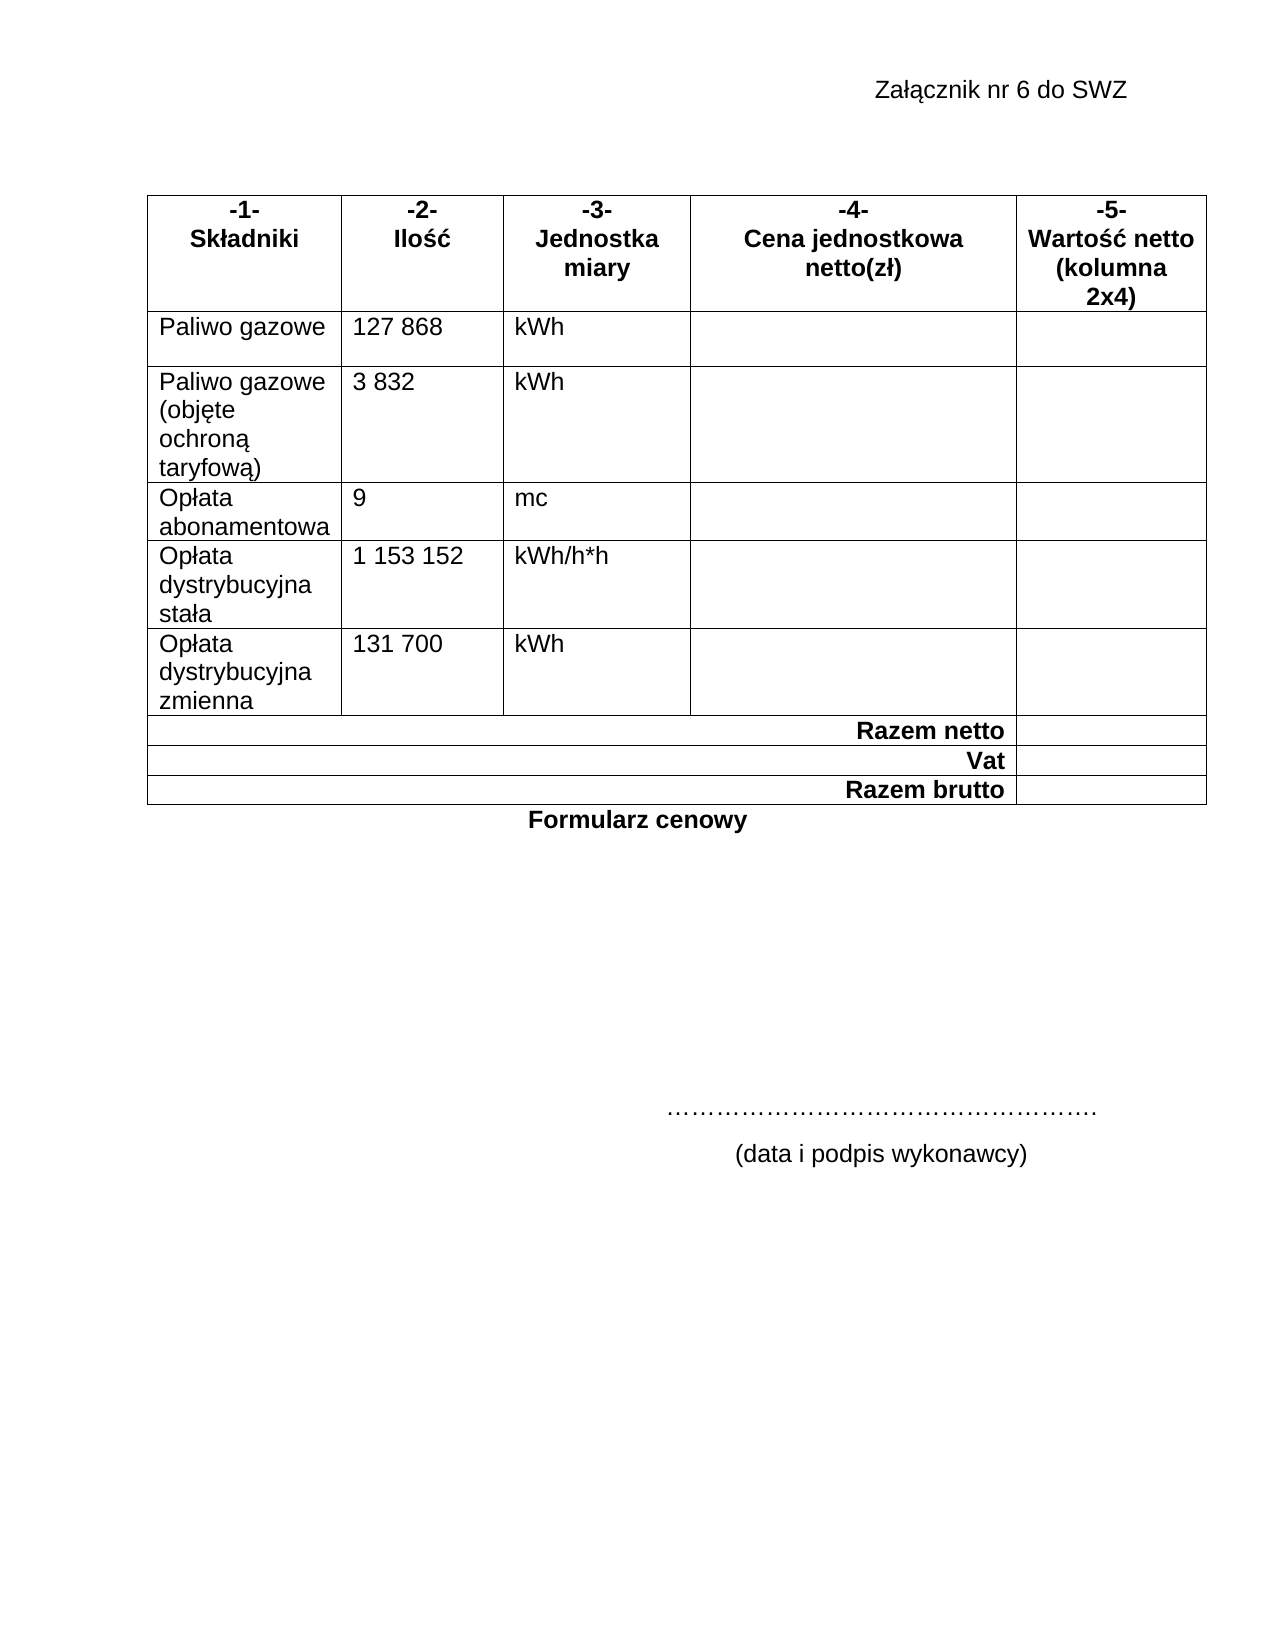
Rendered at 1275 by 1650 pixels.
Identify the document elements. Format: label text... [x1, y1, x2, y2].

table_cell mc [504, 483, 690, 540]
table_cell 127 868 [342, 312, 503, 366]
table_header -1- Składniki [148, 196, 341, 311]
text (data i podpis wykonawcy) [635, 1139, 1127, 1168]
table_cell [691, 541, 1016, 628]
table_cell kWh/h*h [504, 541, 690, 628]
table_cell Opłata dystrybucyjna zmienna [148, 629, 341, 715]
table_cell [1017, 541, 1206, 628]
table_cell 131 700 [342, 629, 503, 715]
table_cell Razem netto [148, 716, 1016, 745]
table_cell Opłata dystrybucyjna stała [148, 541, 341, 628]
table_cell kWh [504, 312, 690, 366]
text Formularz cenowy [148, 805, 1127, 834]
table_cell [691, 312, 1016, 366]
table_cell 1 153 152 [342, 541, 503, 628]
table_cell [1017, 367, 1206, 482]
table_header -5- Wartość netto (kolumna 2x4) [1017, 196, 1206, 311]
table_cell [1017, 312, 1206, 366]
table_cell kWh [504, 629, 690, 715]
table_cell 3 832 [342, 367, 503, 482]
table_header -3- Jednostka miary [504, 196, 690, 311]
table_cell [1017, 746, 1206, 774]
table_cell [691, 483, 1016, 540]
table_cell kWh [504, 367, 690, 482]
table_cell Paliwo gazowe [148, 312, 341, 366]
table_cell Vat [148, 746, 1016, 774]
table_cell [691, 367, 1016, 482]
table_cell Opłata abonamentowa [148, 483, 341, 540]
table_cell 9 [342, 483, 503, 540]
table_cell Razem brutto [148, 776, 1016, 804]
table_header -2- Ilość [342, 196, 503, 311]
table_cell [1017, 776, 1206, 804]
table_cell Paliwo gazowe (objęte ochroną taryfową) [148, 367, 341, 482]
table_cell [691, 629, 1016, 715]
table_cell [1017, 716, 1206, 745]
table_header -4- Cena jednostkowa netto(zł) [691, 196, 1016, 311]
text ……………………………………………. [635, 1092, 1127, 1120]
table_cell [1017, 629, 1206, 715]
table_cell [1017, 483, 1206, 540]
